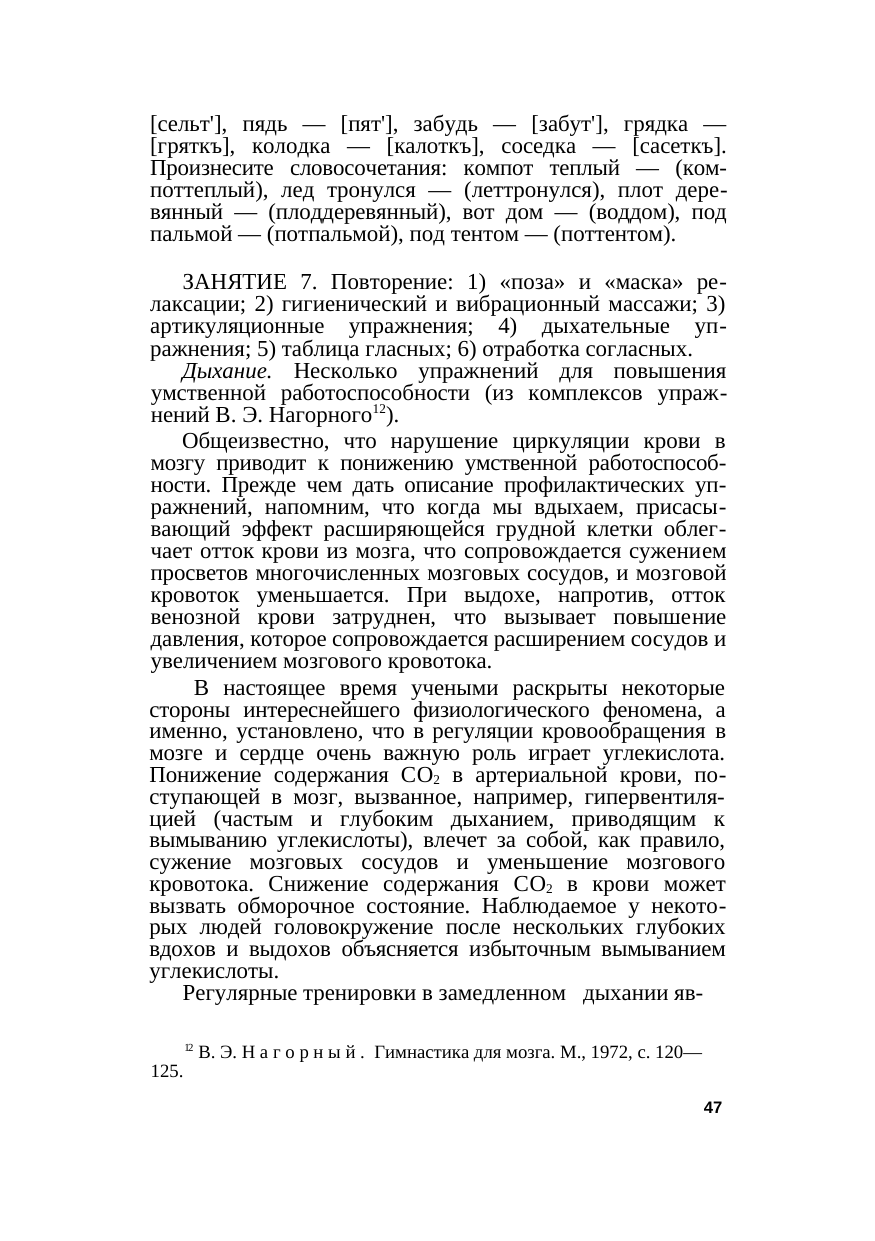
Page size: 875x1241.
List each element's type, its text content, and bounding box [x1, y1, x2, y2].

text В настоящее время учеными раскрыты некоторые стороны интереснейшего физиологического феномена, а именно, установлено, что в регуляции кровообращения в мозге и сердце очень важную роль играет углекислота. Понижение содержания СO2 в артериальной крови, поступающей в мозг, вызванное, например, гипервентиля-цией (частым и глубоким дыханием, приводящим к вымыванию углекислоты), влечет за собой, как правило, сужение мозговых сосудов и уменьшение мозгового кровотока. Снижение содержания СO2 в крови может вызвать обморочное состояние. Наблюдаемое у некоторых людей головокружение после нескольких глубоких вдохов и выдохов объясняется избыточным вымыванием углекислоты. [149, 678, 726, 983]
text [сельт'], пядь — [пят'], забудь — [забут'], грядка — [гряткъ], колодка — [калоткъ], соседка — [сасеткъ]. Произнесите словосочетания: компот теплый — (ком-поттеплый), лед тронулся — (леттронулся), плот деревянный — (плоддеревянный), вот дом — (воддом), под пальмой — (потпальмой), под тентом — (поттентом). [150, 114, 727, 246]
text Дыхание. Несколько упражнений для повышения умственной работоспособности (из комплексов упражнений В. Э. Нагорного12). [151, 361, 727, 427]
text ЗАНЯТИЕ 7. Повторение: 1) «поза» и «маска» релаксации; 2) гигиенический и вибрационный массажи; 3) артикуляционные упражнения; 4) дыхательные упражнения; 5) таблица гласных; 6) отработка согласных. [150, 272, 727, 361]
text 47 [149, 1097, 722, 1117]
text Регулярные тренировки в замедленном дыхании яв- [182, 983, 727, 1004]
text 12 В. Э. Нагорный. Гимнастика для мозга. М., 1972, с. 120— 125. [150, 1044, 727, 1081]
text Общеизвестно, что нарушение циркуляции крови в мозгу приводит к понижению умственной работоспособности. Прежде чем дать описание профилактических упражнений, напомним, что когда мы вдыхаем, присасывающий эффект расширяющейся грудной клетки облегчает отток крови из мозга, что сопровождается сужением просветов многочисленных мозговых сосудов, и мозговой кровоток уменьшается. При выдохе, напротив, отток венозной крови затруднен, что вызывает повышение давления, которое сопровождается расширением сосудов и увеличением мозгового кровотока. [150, 431, 726, 673]
